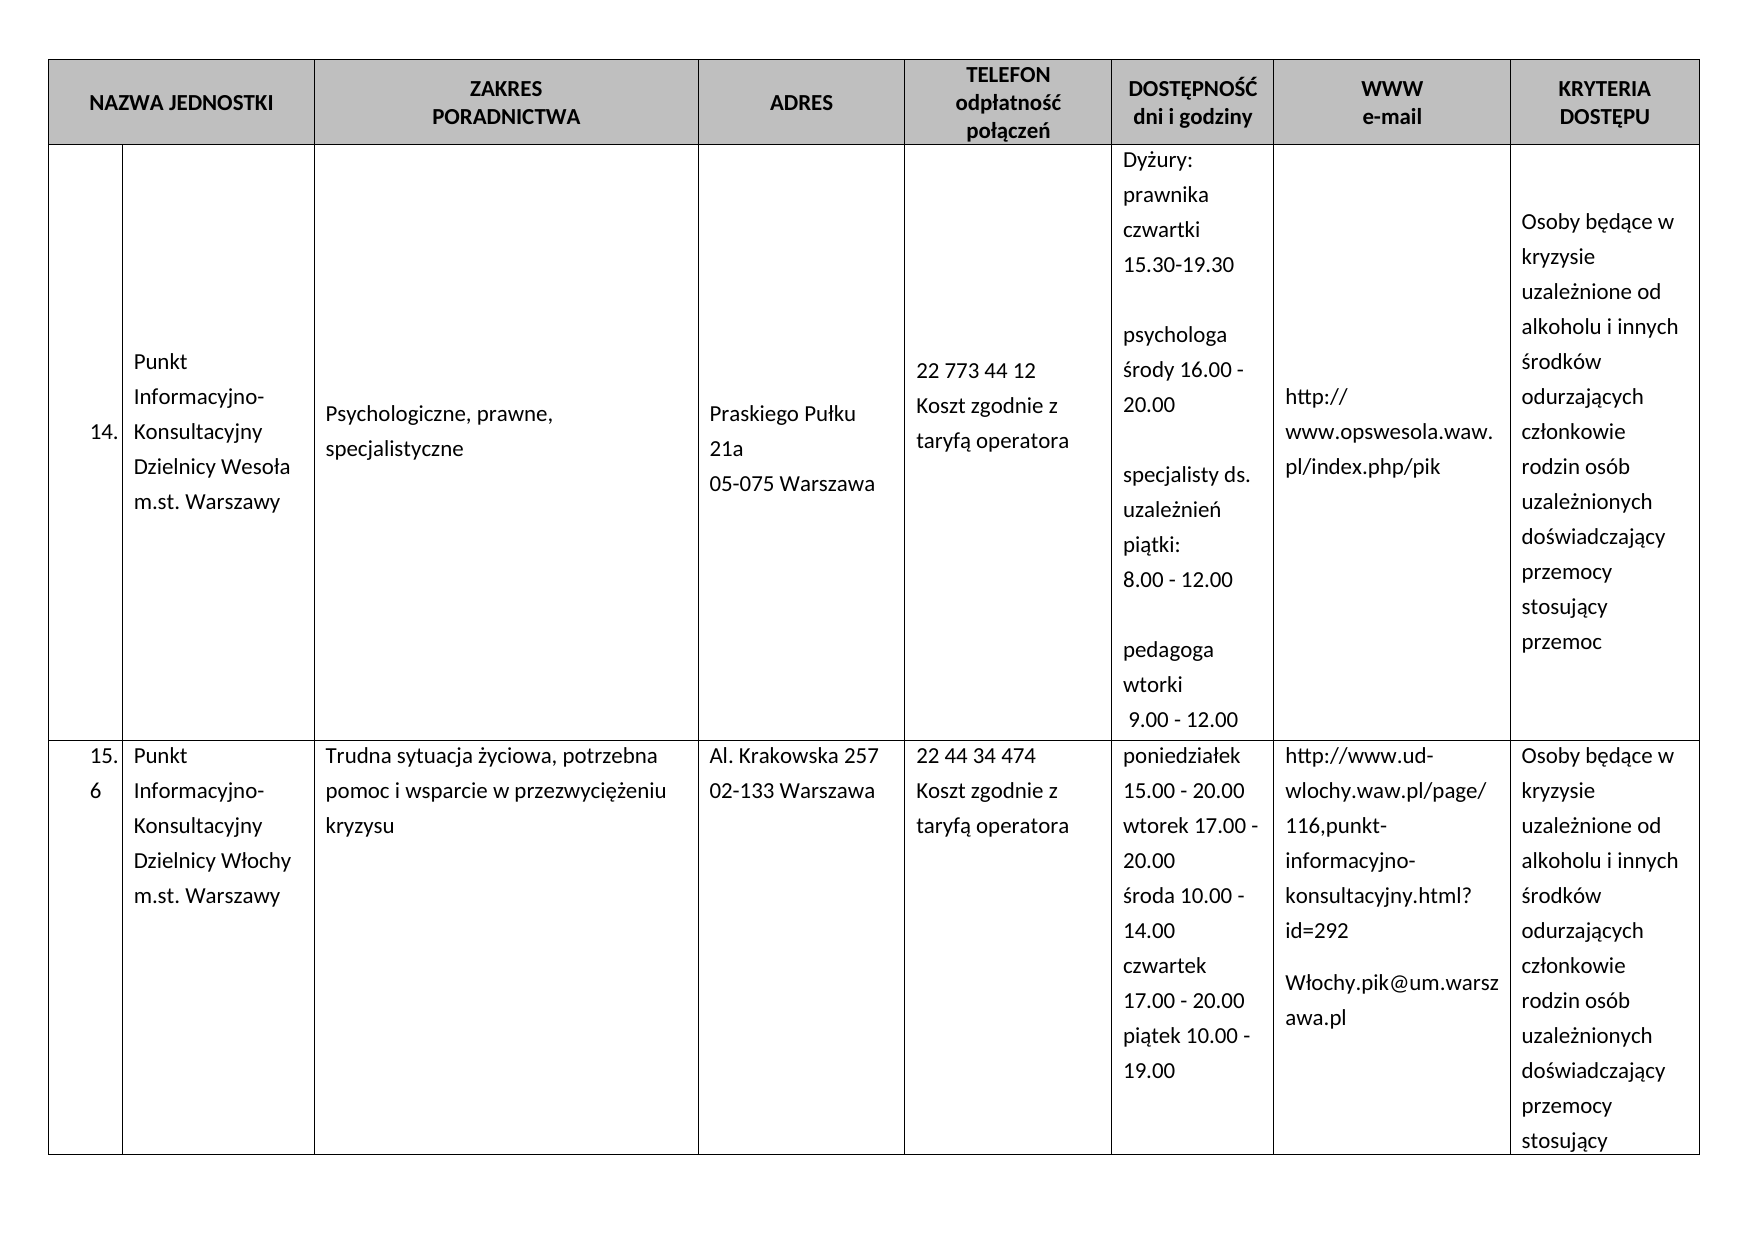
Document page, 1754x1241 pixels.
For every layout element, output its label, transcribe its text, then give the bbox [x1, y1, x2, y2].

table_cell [905, 741, 1111, 1154]
table_cell 22 773 44 12 Koszt zgodnie z taryfą operatora [905, 145, 1111, 740]
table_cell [1511, 145, 1699, 740]
table_cell [49, 145, 122, 740]
table_header TELEFON odpłatność połączeń [905, 60, 1111, 144]
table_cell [123, 741, 314, 1154]
table_cell Punkt Informacyjno-Konsultacyjny Dzielnicy Wesoła m.st. Warszawy [123, 145, 314, 740]
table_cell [315, 741, 698, 1154]
table_header DOSTĘPNOŚĆ dni i godziny [1112, 60, 1273, 144]
table_cell 65. [49, 741, 122, 1154]
table_cell http://www.opswesola.waw.pl/index.php/pik [1274, 145, 1510, 740]
table_cell Al. Krakowska 257 02-133 Warszawa [699, 741, 904, 1154]
table_header NAZWA JEDNOSTKI [49, 60, 314, 144]
table_cell Psychologiczne, prawne, specjalistyczne [315, 145, 698, 740]
table_header WWW e-mail [1274, 60, 1510, 144]
table_header ZAKRES PORADNICTWA [315, 60, 698, 144]
table_cell Praskiego Pułku 21a 05-075 Warszawa [699, 145, 904, 740]
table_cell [1274, 741, 1510, 1154]
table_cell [1112, 741, 1273, 1154]
table_header KRYTERIA DOSTĘPU [1511, 60, 1699, 144]
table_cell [1511, 741, 1699, 1154]
table_header ADRES [699, 60, 904, 144]
table_cell Dyżury: prawnika czwartki 15.30-19.30 psychologa środy 16.00 -20.00 specjalisty ds. uzależnień piątki: 8.00 - 12.00 pedagoga wtorki 9.00 - 12.00 [1112, 145, 1273, 740]
